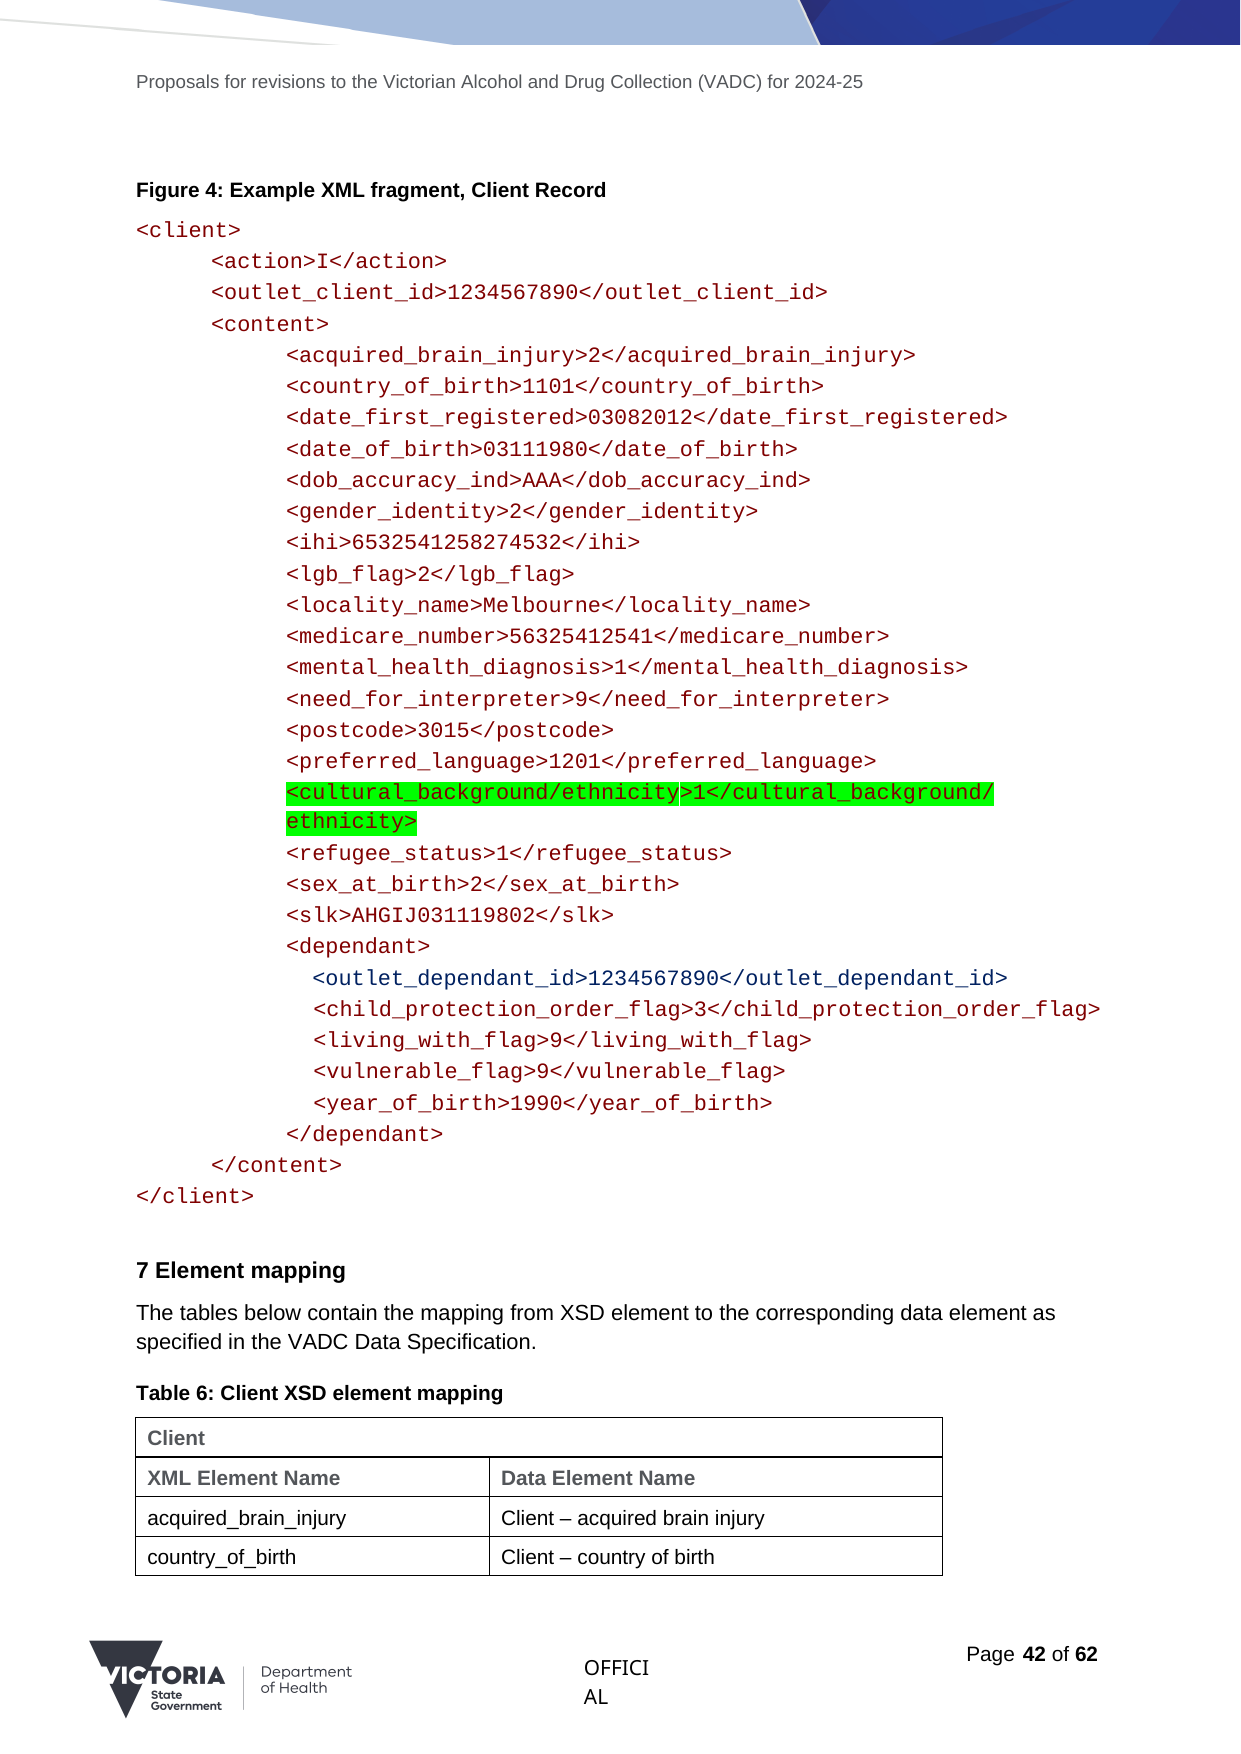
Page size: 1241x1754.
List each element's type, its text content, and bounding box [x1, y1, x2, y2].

text <outlet_dependant_id>1234567890</outlet_dependant_id> [286, 963, 1104, 992]
picture [0, 1595, 1241, 1754]
text Figure 4: Example XML fragment, Client Record [136, 177, 1104, 202]
text <vulnerable_flag>9</vulnerable_flag> [313, 1056, 1104, 1086]
picture [0, 0, 1241, 45]
text <client> [136, 215, 1104, 244]
text <slk>AHGIJ031119802</slk> [136, 900, 1104, 929]
text <child_protection_order_flag>3</child_protection_order_flag> [313, 994, 1104, 1023]
table_cell Client – country of birth [490, 1537, 942, 1575]
text <country_of_birth>1101</country_of_birth> [136, 371, 1104, 400]
text <locality_name>Melbourne</locality_name> [136, 590, 1104, 619]
text <outlet_client_id>1234567890</outlet_client_id> [136, 277, 1104, 306]
table_cell country_of_birth [136, 1537, 489, 1575]
table_cell Client – acquired brain injury [490, 1497, 942, 1536]
text </dependant> [136, 1119, 1104, 1148]
text <postcode>3015</postcode> [136, 715, 1104, 744]
text <preferred_language>1201</preferred_language> [136, 746, 1104, 775]
text <content> [136, 308, 1104, 338]
text </client> [136, 1181, 1104, 1211]
text <sex_at_birth>2</sex_at_birth> [136, 869, 1104, 898]
table_cell Data Element Name [490, 1458, 942, 1496]
text <dob_accuracy_ind>AAA</dob_accuracy_ind> [136, 465, 1104, 494]
text </content> [136, 1150, 1104, 1179]
subtitle 7 Element mapping [136, 1254, 1104, 1283]
text <date_first_registered>03082012</date_first_registered> [136, 402, 1104, 431]
text <ihi>6532541258274532</ihi> [136, 527, 1104, 556]
text Table 6: Client XSD element mapping [136, 1379, 1104, 1404]
text <living_with_flag>9</living_with_flag> [313, 1025, 1104, 1054]
table_cell acquired_brain_injury [136, 1497, 489, 1536]
text <year_of_birth>1990</year_of_birth> [313, 1088, 1104, 1117]
text <mental_health_diagnosis>1</mental_health_diagnosis> [136, 652, 1104, 681]
text <gender_identity>2</gender_identity> [136, 496, 1104, 525]
text <lgb_flag>2</lgb_flag> [136, 558, 1104, 588]
text <date_of_birth>03111980</date_of_birth> [136, 433, 1104, 463]
text <need_for_interpreter>9</need_for_interpreter> [136, 683, 1104, 713]
table_cell XML Element Name [136, 1458, 489, 1496]
text <refugee_status>1</refugee_status> [136, 838, 1104, 867]
table_header Client [136, 1418, 942, 1456]
text <acquired_brain_injury>2</acquired_brain_injury> [136, 340, 1104, 369]
text <dependant> [286, 931, 1104, 961]
text <medicare_number>56325412541</medicare_number> [136, 621, 1104, 650]
text <cultural_background/ethnicity>1</cultural_background/ethnicity> [286, 777, 1104, 836]
text <action>I</action> [136, 246, 1104, 275]
text The tables below contain the mapping from XSD element to the corresponding data element as specified in the VADC Data Specification. [136, 1296, 1104, 1354]
